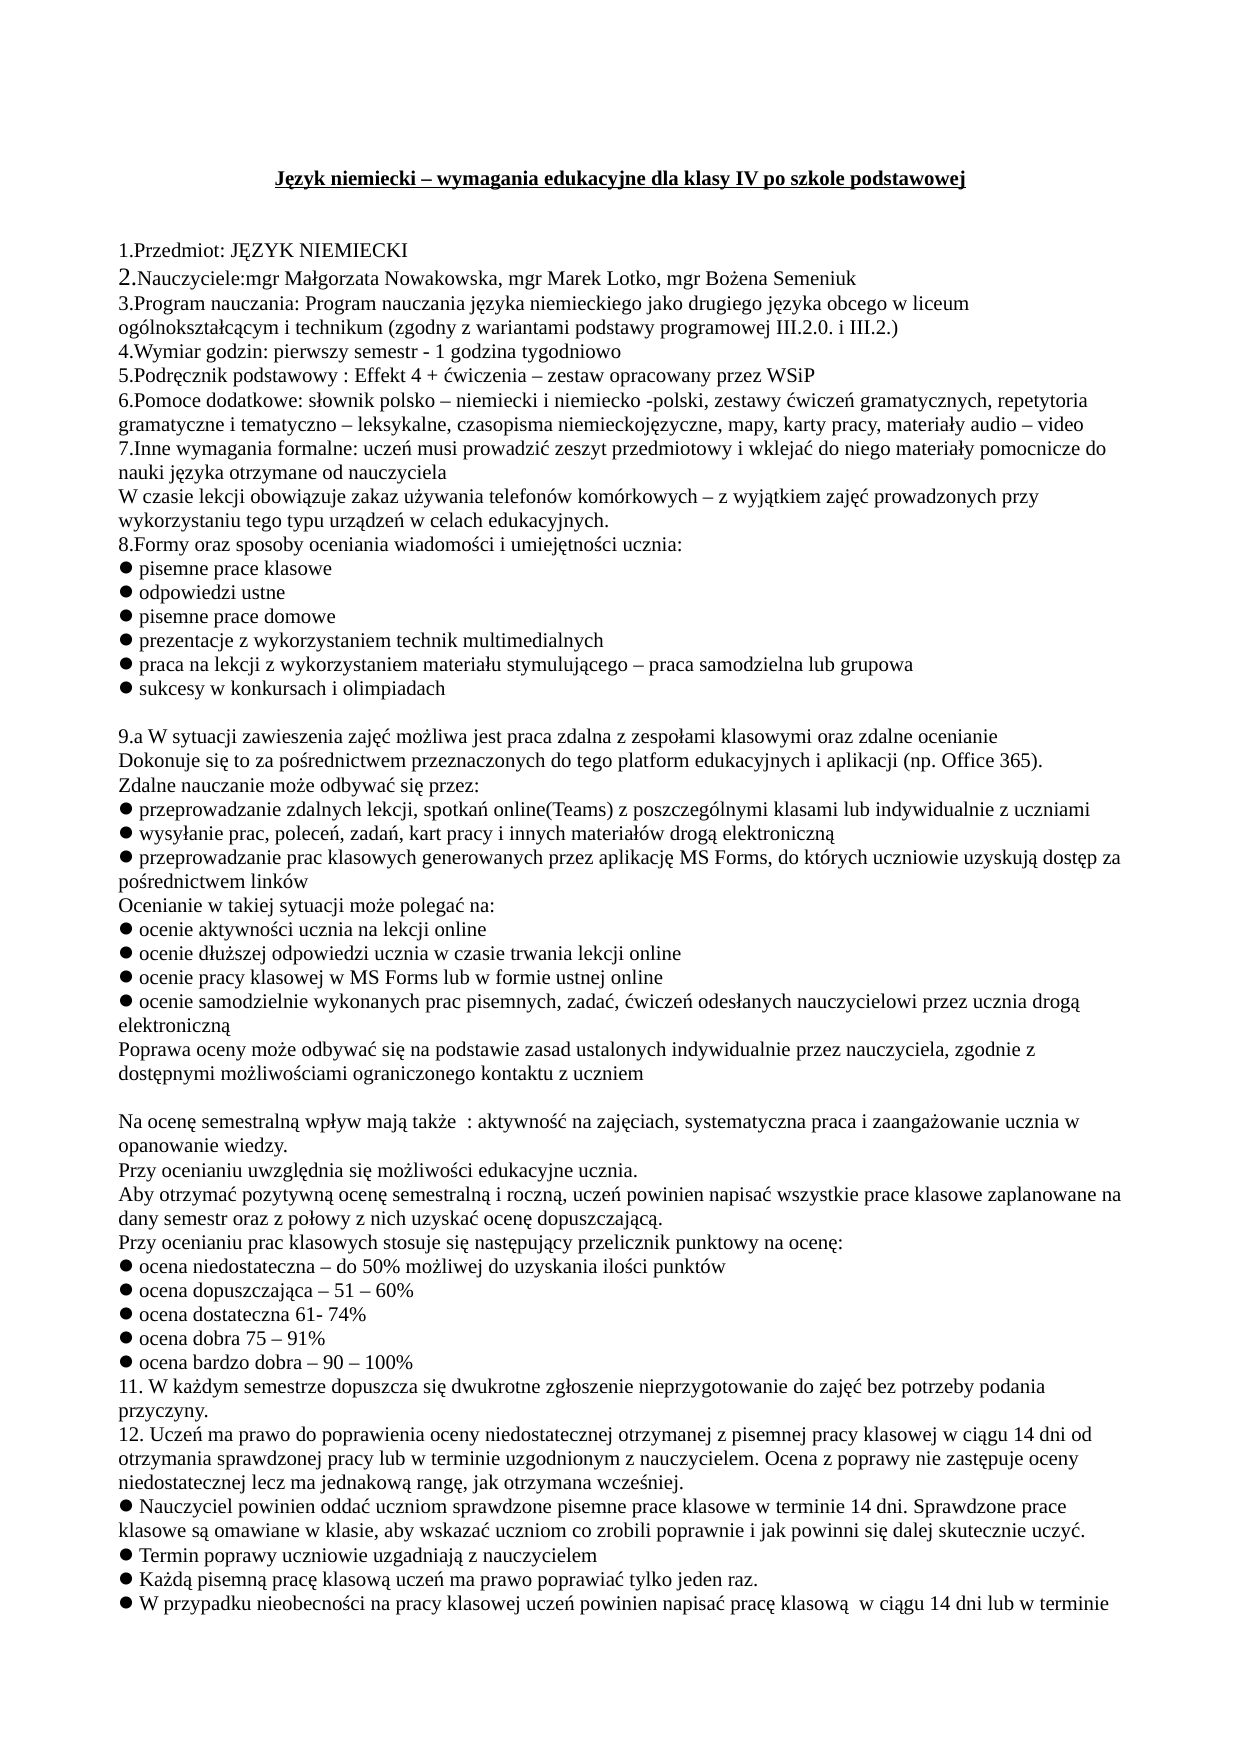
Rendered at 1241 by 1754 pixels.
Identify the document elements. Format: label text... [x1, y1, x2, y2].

list ocenie pracy klasowej w MS Forms lub w formie ustnej online [118, 965, 1122, 989]
list ocena niedostateczna – do 50% możliwej do uzyskania ilości punktów [118, 1254, 1122, 1278]
list pisemne prace domowe [118, 604, 1122, 628]
text Ocenianie w takiej sytuacji może polegać na: [118, 893, 1122, 917]
list Podręcznik podstawowy : Effekt 4 + ćwiczenia – zestaw opracowany przez WSiP [118, 363, 1122, 387]
list ocena dopuszczająca – 51 – 60% [118, 1278, 1122, 1302]
list Pomoce dodatkowe: słownik polsko – niemiecki i niemiecko -polski, zestawy ćwiczeń gramatycznych, repetytoria gramatyczne i tematyczno – leksykalne, czasopisma niemieckojęzyczne, mapy, karty pracy, materiały audio – video [118, 387, 1122, 436]
text 12. Uczeń ma prawo do poprawienia oceny niedostatecznej otrzymanej z pisemnej pracy klasowej w ciągu 14 dni od otrzymania sprawdzonej pracy lub w terminie uzgodnionym z nauczycielem. Ocena z poprawy nie zastępuje oceny niedostatecznej lecz ma jednakową rangę, jak otrzymana wcześniej. [118, 1422, 1122, 1494]
list Inne wymagania formalne: uczeń musi prowadzić zeszyt przedmiotowy i wklejać do niego materiały pomocnicze do nauki języka otrzymane od nauczyciela [118, 436, 1122, 484]
list Nauczyciele:mgr Małgorzata Nowakowska, mgr Marek Lotko, mgr Bożena Semeniuk [118, 262, 1122, 291]
list ocenie samodzielnie wykonanych prac pisemnych, zadać, ćwiczeń odesłanych nauczycielowi przez ucznia drogą elektroniczną [118, 989, 1122, 1037]
text Dokonuje się to za pośrednictwem przeznaczonych do tego platform edukacyjnych i aplikacji (np. Office 365). [118, 748, 1122, 772]
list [118, 1591, 1122, 1615]
list Wymiar godzin: pierwszy semestr - 1 godzina tygodniowo [118, 339, 1122, 363]
list przeprowadzanie zdalnych lekcji, spotkań online(Teams) z poszczególnymi klasami lub indywidualnie z uczniami [118, 797, 1122, 821]
list Program nauczania: Program nauczania języka niemieckiego jako drugiego języka obcego w liceum ogólnokształcącym i technikum (zgodny z wariantami podstawy programowej III.2.0. i III.2.) [118, 291, 1122, 339]
list pisemne prace klasowe [118, 556, 1122, 580]
list Każdą pisemną pracę klasową uczeń ma prawo poprawiać tylko jeden raz. [118, 1567, 1122, 1591]
list odpowiedzi ustne [118, 580, 1122, 604]
list Nauczyciel powinien oddać uczniom sprawdzone pisemne prace klasowe w terminie 14 dni. Sprawdzone prace klasowe są omawiane w klasie, aby wskazać uczniom co zrobili poprawnie i jak powinni się dalej skutecznie uczyć. [118, 1494, 1122, 1542]
text Poprawa oceny może odbywać się na podstawie zasad ustalonych indywidualnie przez nauczyciela, zgodnie z dostępnymi możliwościami ograniczonego kontaktu z uczniem [118, 1037, 1122, 1085]
list ocena dostateczna 61- 74% [118, 1302, 1122, 1326]
text W czasie lekcji obowiązuje zakaz używania telefonów komórkowych – z wyjątkiem zajęć prowadzonych przy wykorzystaniu tego typu urządzeń w celach edukacyjnych. [118, 484, 1122, 532]
list ocena bardzo dobra – 90 – 100% [118, 1350, 1122, 1374]
text Na ocenę semestralną wpływ mają także : aktywność na zajęciach, systematyczna praca i zaangażowanie ucznia w opanowanie wiedzy. [118, 1109, 1122, 1157]
list prezentacje z wykorzystaniem technik multimedialnych [118, 628, 1122, 652]
text Przy ocenianiu prac klasowych stosuje się następujący przelicznik punktowy na ocenę: [118, 1230, 1122, 1254]
text Język niemiecki – wymagania edukacyjne dla klasy IV po szkole podstawowej [118, 166, 1122, 190]
text 11. W każdym semestrze dopuszcza się dwukrotne zgłoszenie nieprzygotowanie do zajęć bez potrzeby podania przyczyny. [118, 1374, 1122, 1422]
list przeprowadzanie prac klasowych generowanych przez aplikację MS Forms, do których uczniowie uzyskują dostęp za pośrednictwem linków [118, 845, 1122, 893]
list sukcesy w konkursach i olimpiadach [118, 676, 1122, 700]
list praca na lekcji z wykorzystaniem materiału stymulującego – praca samodzielna lub grupowa [118, 652, 1122, 676]
list Termin poprawy uczniowie uzgadniają z nauczycielem [118, 1542, 1122, 1567]
list ocenie dłuższej odpowiedzi ucznia w czasie trwania lekcji online [118, 941, 1122, 965]
text Aby otrzymać pozytywną ocenę semestralną i roczną, uczeń powinien napisać wszystkie prace klasowe zaplanowane na dany semestr oraz z połowy z nich uzyskać ocenę dopuszczającą. [118, 1182, 1122, 1230]
list Przedmiot: JĘZYK NIEMIECKI [118, 238, 1122, 262]
list ocena dobra 75 – 91% [118, 1326, 1122, 1350]
text Zdalne nauczanie może odbywać się przez: [118, 772, 1122, 797]
list ocenie aktywności ucznia na lekcji online [118, 917, 1122, 941]
text 9.a W sytuacji zawieszenia zajęć możliwa jest praca zdalna z zespołami klasowymi oraz zdalne ocenianie [118, 724, 1122, 748]
text Przy ocenianiu uwzględnia się możliwości edukacyjne ucznia. [118, 1157, 1122, 1182]
list Formy oraz sposoby oceniania wiadomości i umiejętności ucznia: [118, 532, 1122, 556]
list wysyłanie prac, poleceń, zadań, kart pracy i innych materiałów drogą elektroniczną [118, 821, 1122, 845]
